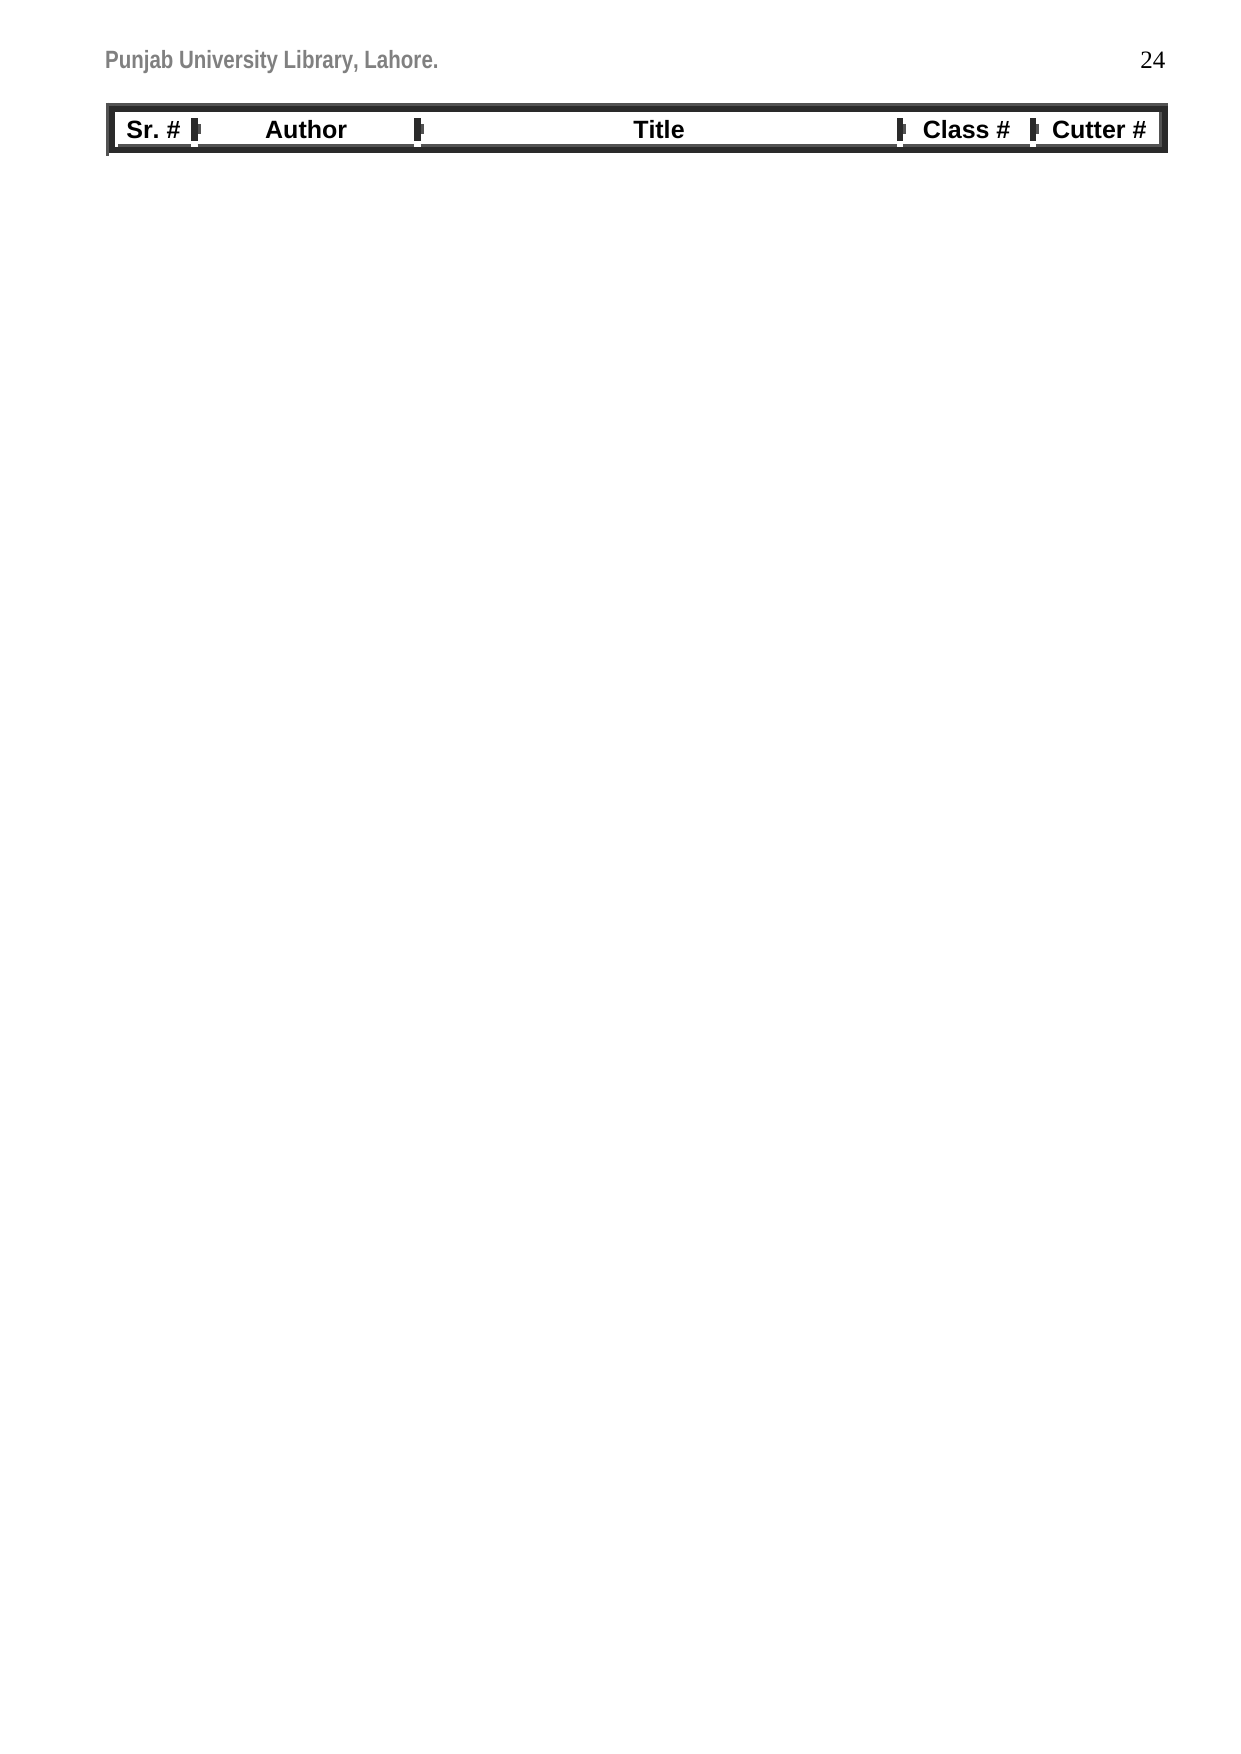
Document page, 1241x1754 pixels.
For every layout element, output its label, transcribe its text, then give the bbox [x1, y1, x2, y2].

table_header Cutter # [1033, 112, 1159, 144]
table_header Title [418, 112, 900, 144]
table_header Class # [900, 112, 1033, 144]
table_header Sr. # [118, 112, 194, 144]
table_header Author [195, 112, 417, 144]
